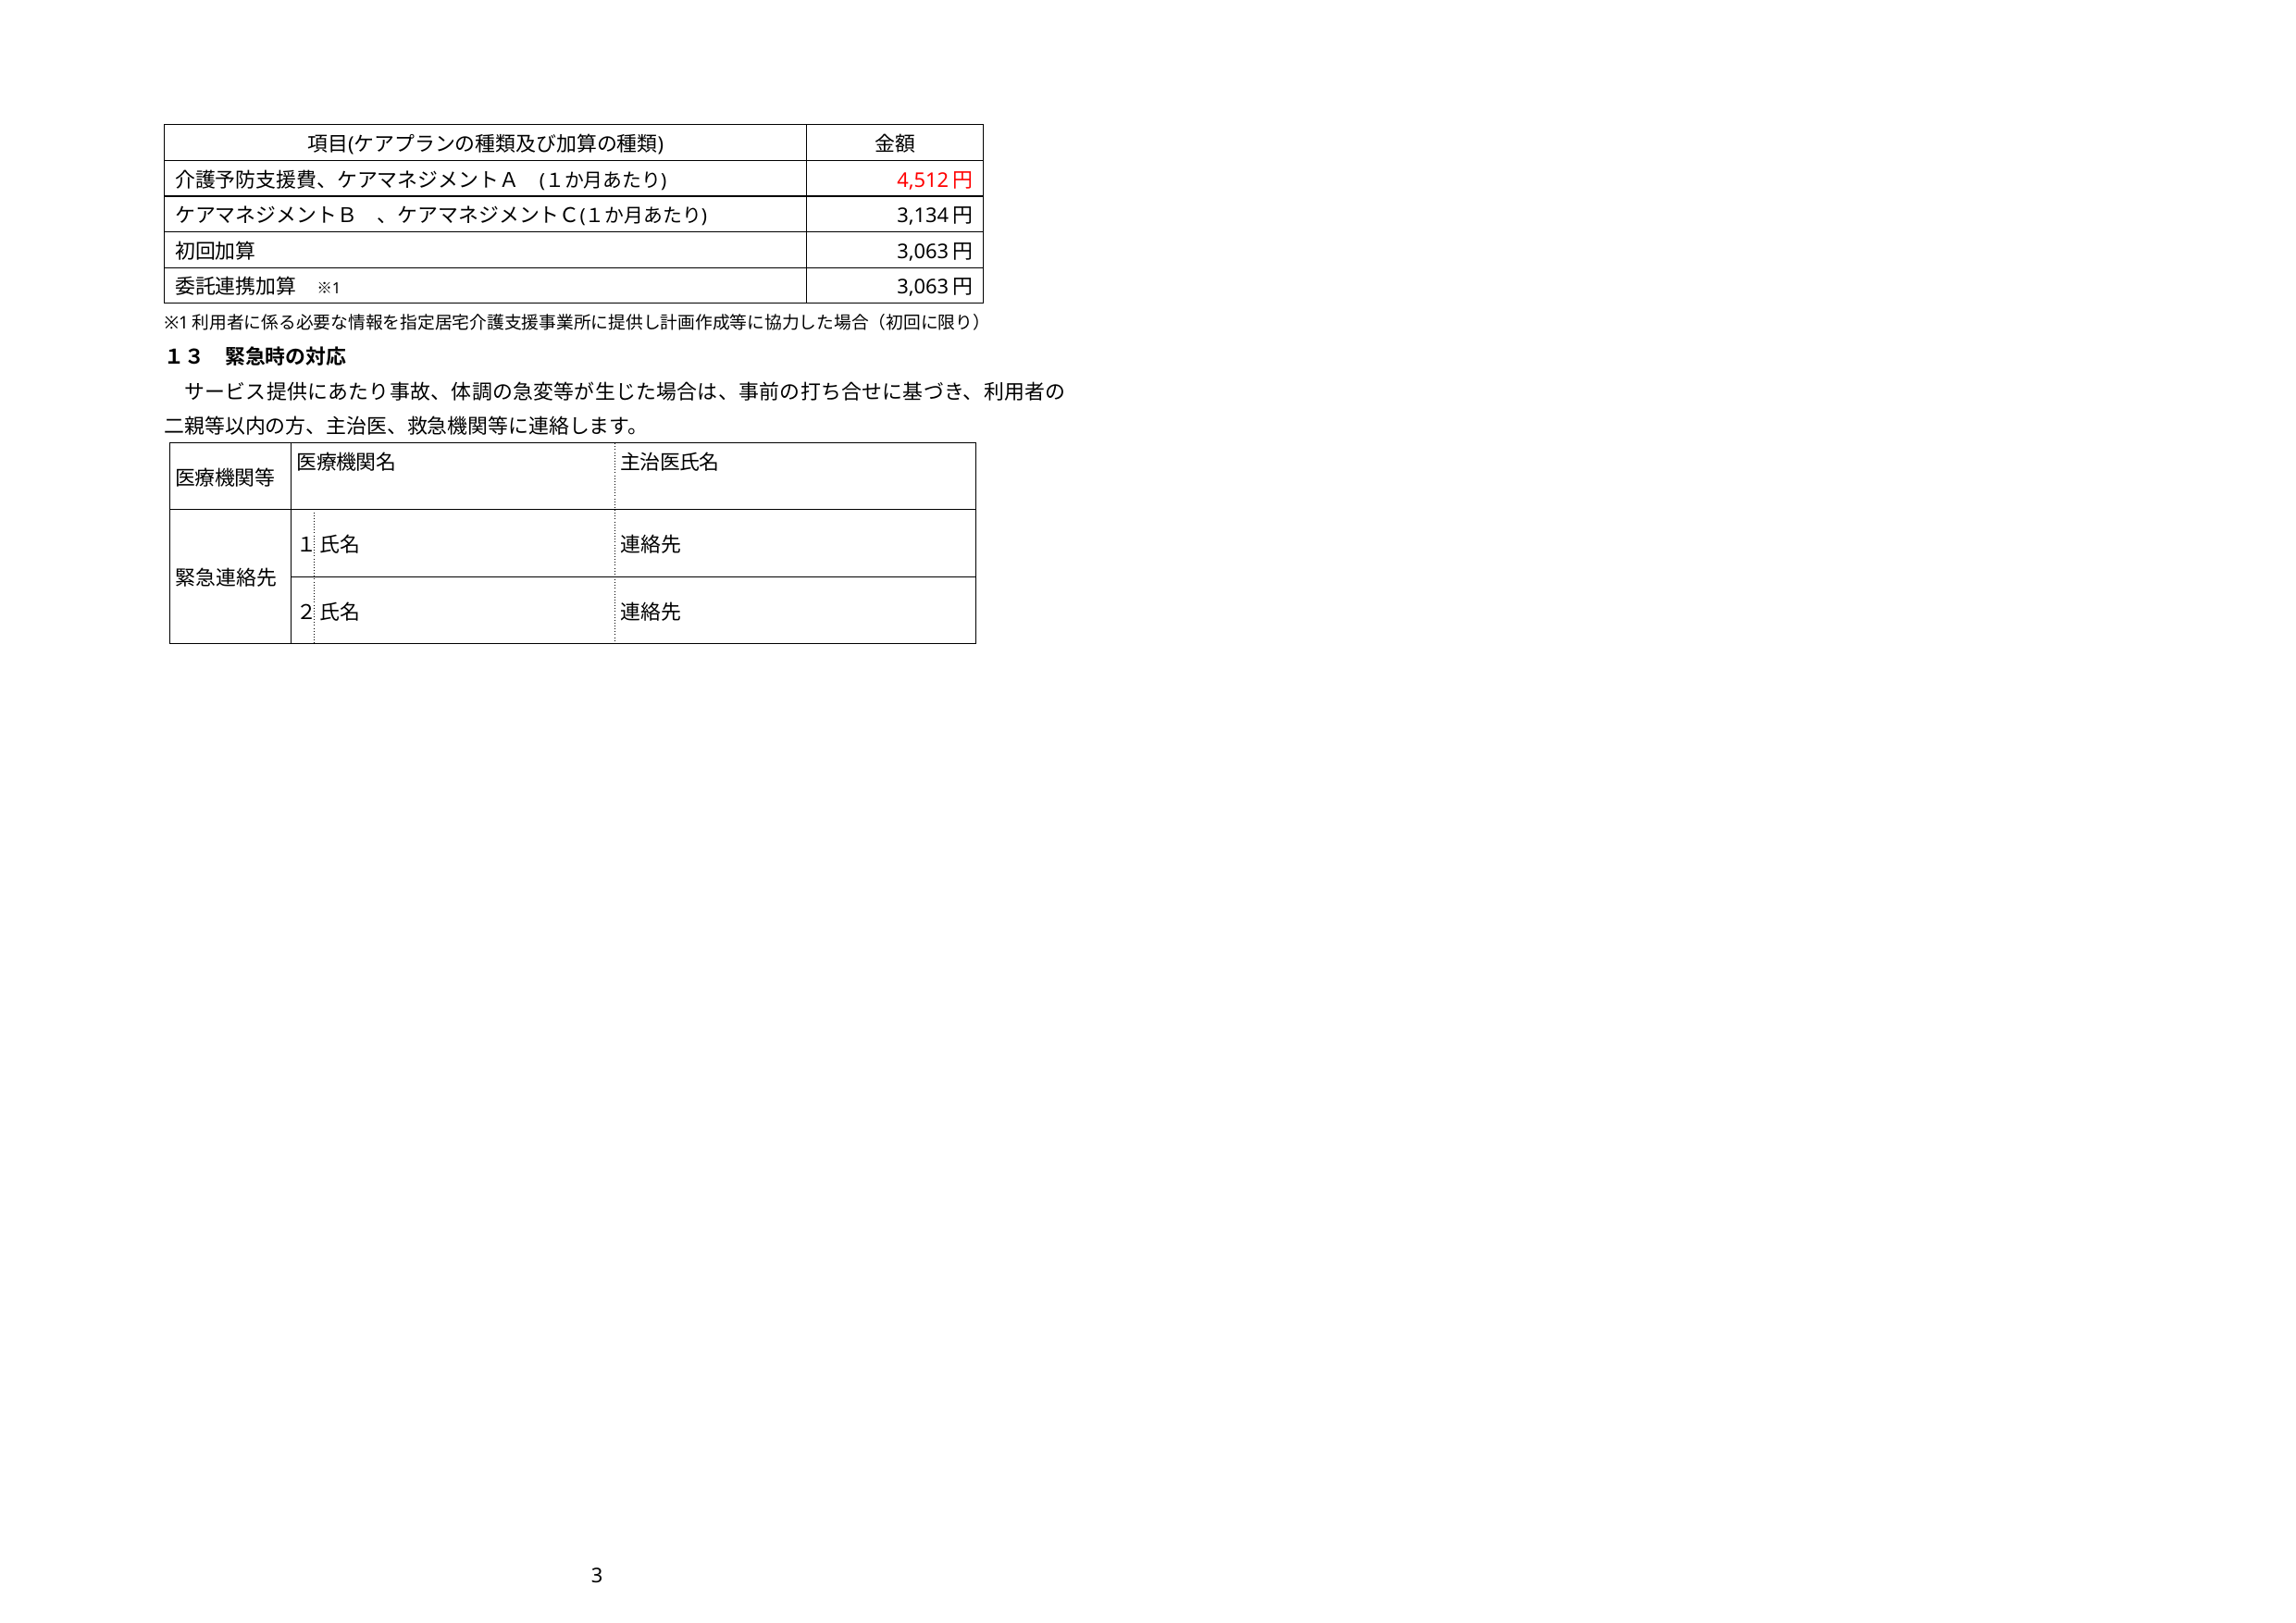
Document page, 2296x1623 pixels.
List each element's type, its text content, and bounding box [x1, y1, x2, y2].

table_cell 介護予防支援費、ケアマネジメントＡ (１か月あたり) [165, 161, 806, 195]
table_header 項目(ケアプランの種類及び加算の種類) [165, 125, 806, 160]
text １３ 緊急時の対応 [164, 339, 1066, 373]
text サービス提供にあたり事故、体調の急変等が生じた場合は、事前の打ち合せに基づき、利用者の二親等以内の方、主治医、救急機関等に連絡します。 [164, 373, 1066, 442]
table_header 金額 [807, 125, 983, 160]
table_cell 初回加算 [165, 232, 806, 266]
text ※1利用者に係る必要な情報を指定居宅介護支援事業所に提供し計画作成等に協力した場合（初回に限り） [164, 304, 1066, 339]
table_cell 4,512円 [807, 161, 983, 195]
table_cell ケアマネジメントＢ 、ケアマネジメントＣ(１か月あたり) [165, 197, 806, 231]
table_cell 氏名 [315, 510, 614, 576]
table_cell 3,063円 [807, 268, 983, 303]
table_header 医療機関名 [292, 443, 614, 509]
table_cell 3,134円 [807, 197, 983, 231]
table_header 医療機関等 [170, 443, 291, 509]
table_cell １ [292, 510, 314, 576]
table_header 主治医氏名 [614, 443, 975, 509]
table_cell 連絡先 [614, 577, 975, 643]
table_cell 緊急連絡先 [170, 510, 291, 643]
table_cell ２ [292, 577, 314, 643]
table_cell 委託連携加算 ※1 [165, 268, 806, 303]
table_cell 連絡先 [614, 510, 975, 576]
table_cell 氏名 [315, 577, 614, 643]
table_cell 3,063円 [807, 232, 983, 266]
